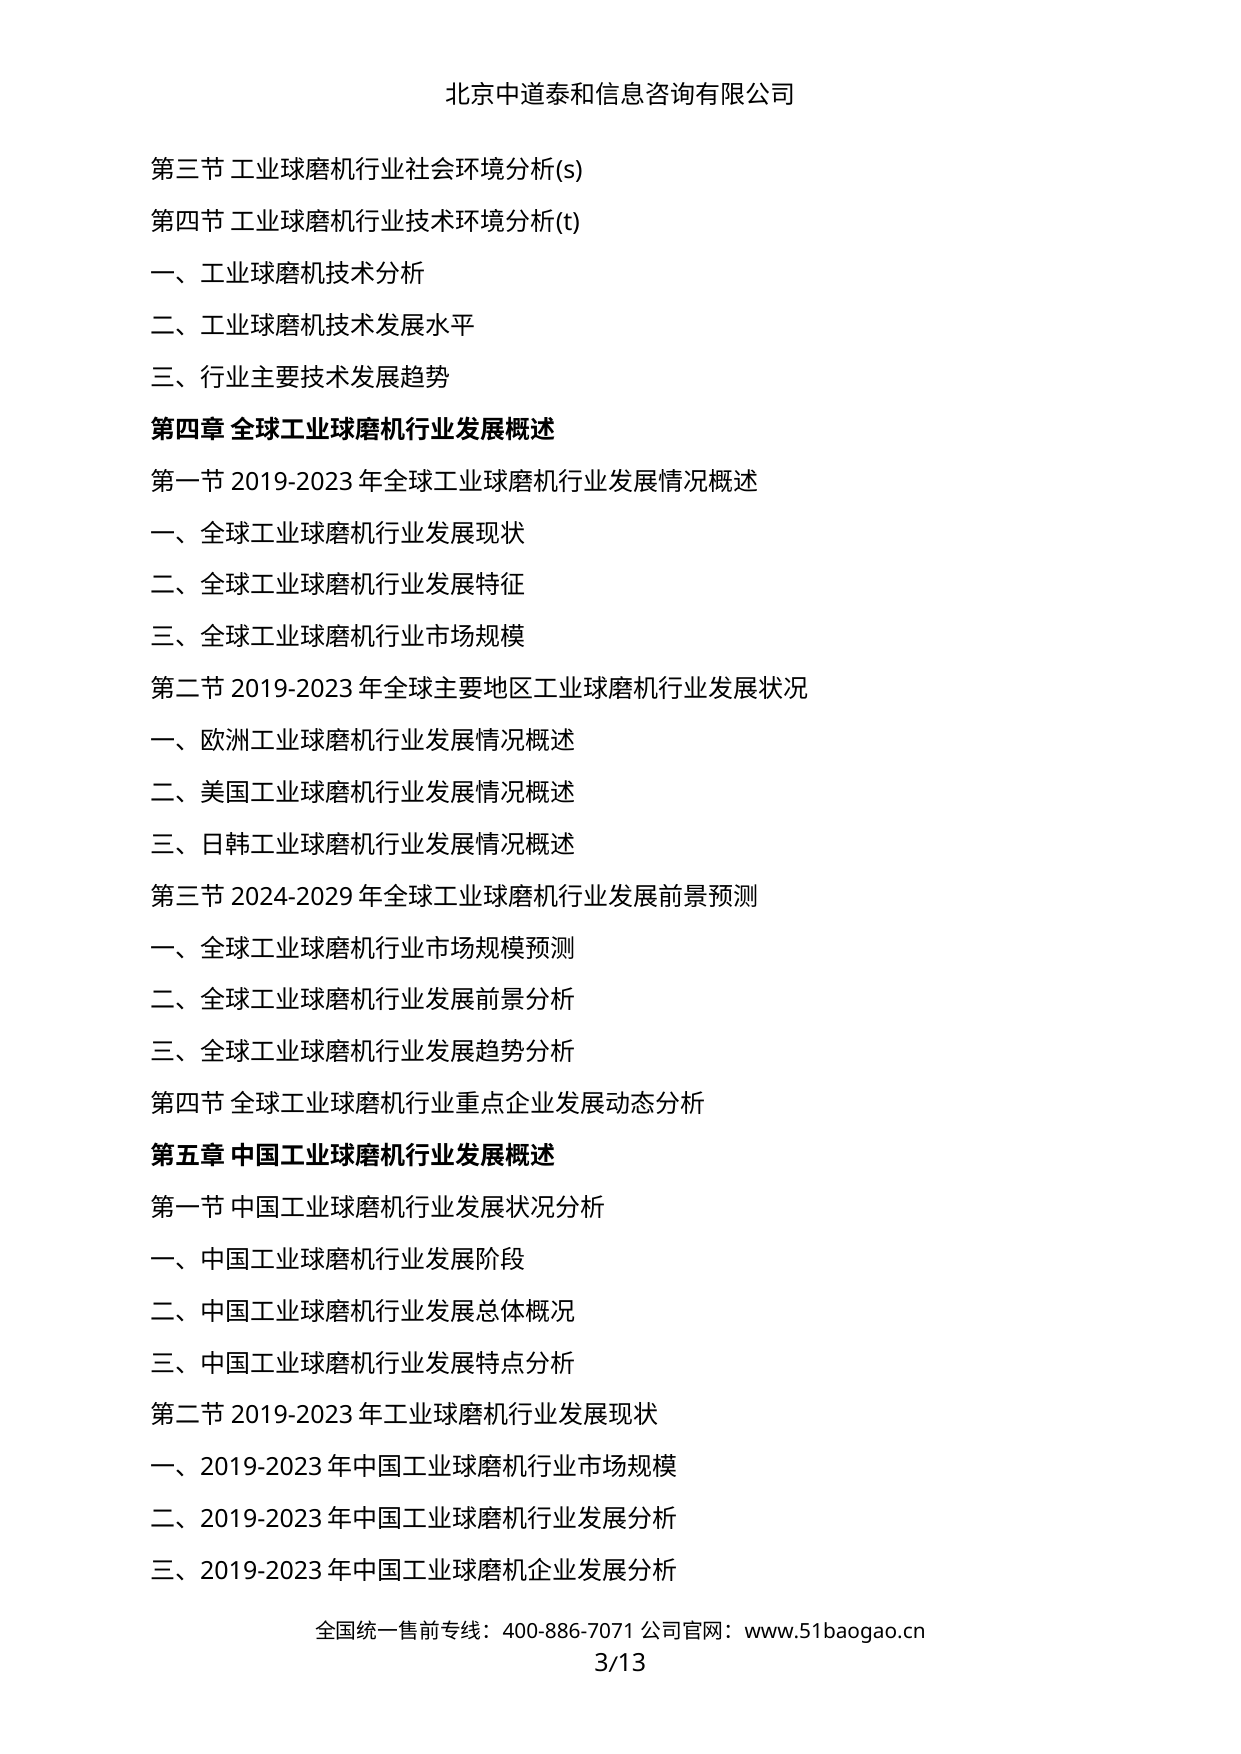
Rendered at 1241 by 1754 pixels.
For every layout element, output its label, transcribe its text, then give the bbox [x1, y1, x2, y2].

text 三、2019-2023年中国工业球磨机企业发展分析 [150, 1551, 1090, 1587]
text 一、2019-2023年中国工业球磨机行业市场规模 [150, 1447, 1090, 1483]
text 第五章 中国工业球磨机行业发展概述 [150, 1136, 1090, 1172]
text 三、全球工业球磨机行业市场规模 [150, 617, 1090, 653]
text 二、工业球磨机技术发展水平 [150, 306, 1090, 342]
text 二、2019-2023年中国工业球磨机行业发展分析 [150, 1499, 1090, 1535]
text 第二节 2019-2023年工业球磨机行业发展现状 [150, 1395, 1090, 1431]
text 二、中国工业球磨机行业发展总体概况 [150, 1291, 1090, 1327]
text 三、行业主要技术发展趋势 [150, 357, 1090, 394]
text 第一节 中国工业球磨机行业发展状况分析 [150, 1187, 1090, 1224]
text 二、全球工业球磨机行业发展特征 [150, 565, 1090, 601]
text 一、欧洲工业球磨机行业发展情况概述 [150, 721, 1090, 757]
text 一、全球工业球磨机行业市场规模预测 [150, 928, 1090, 964]
text 二、全球工业球磨机行业发展前景分析 [150, 980, 1090, 1016]
text 三、日韩工业球磨机行业发展情况概述 [150, 824, 1090, 861]
text 第四节 工业球磨机行业技术环境分析(t) [150, 202, 1090, 238]
text 一、工业球磨机技术分析 [150, 254, 1090, 290]
text 一、全球工业球磨机行业发展现状 [150, 513, 1090, 549]
text 第四节 全球工业球磨机行业重点企业发展动态分析 [150, 1084, 1090, 1120]
text 第一节 2019-2023年全球工业球磨机行业发展情况概述 [150, 461, 1090, 497]
text 一、中国工业球磨机行业发展阶段 [150, 1239, 1090, 1276]
text 第三节 工业球磨机行业社会环境分析(s) [150, 150, 1090, 186]
text 三、全球工业球磨机行业发展趋势分析 [150, 1032, 1090, 1068]
text 二、美国工业球磨机行业发展情况概述 [150, 772, 1090, 809]
text 第三节 2024-2029年全球工业球磨机行业发展前景预测 [150, 876, 1090, 912]
text 第四章 全球工业球磨机行业发展概述 [150, 409, 1090, 446]
text 第二节 2019-2023年全球主要地区工业球磨机行业发展状况 [150, 669, 1090, 705]
text 三、中国工业球磨机行业发展特点分析 [150, 1343, 1090, 1379]
